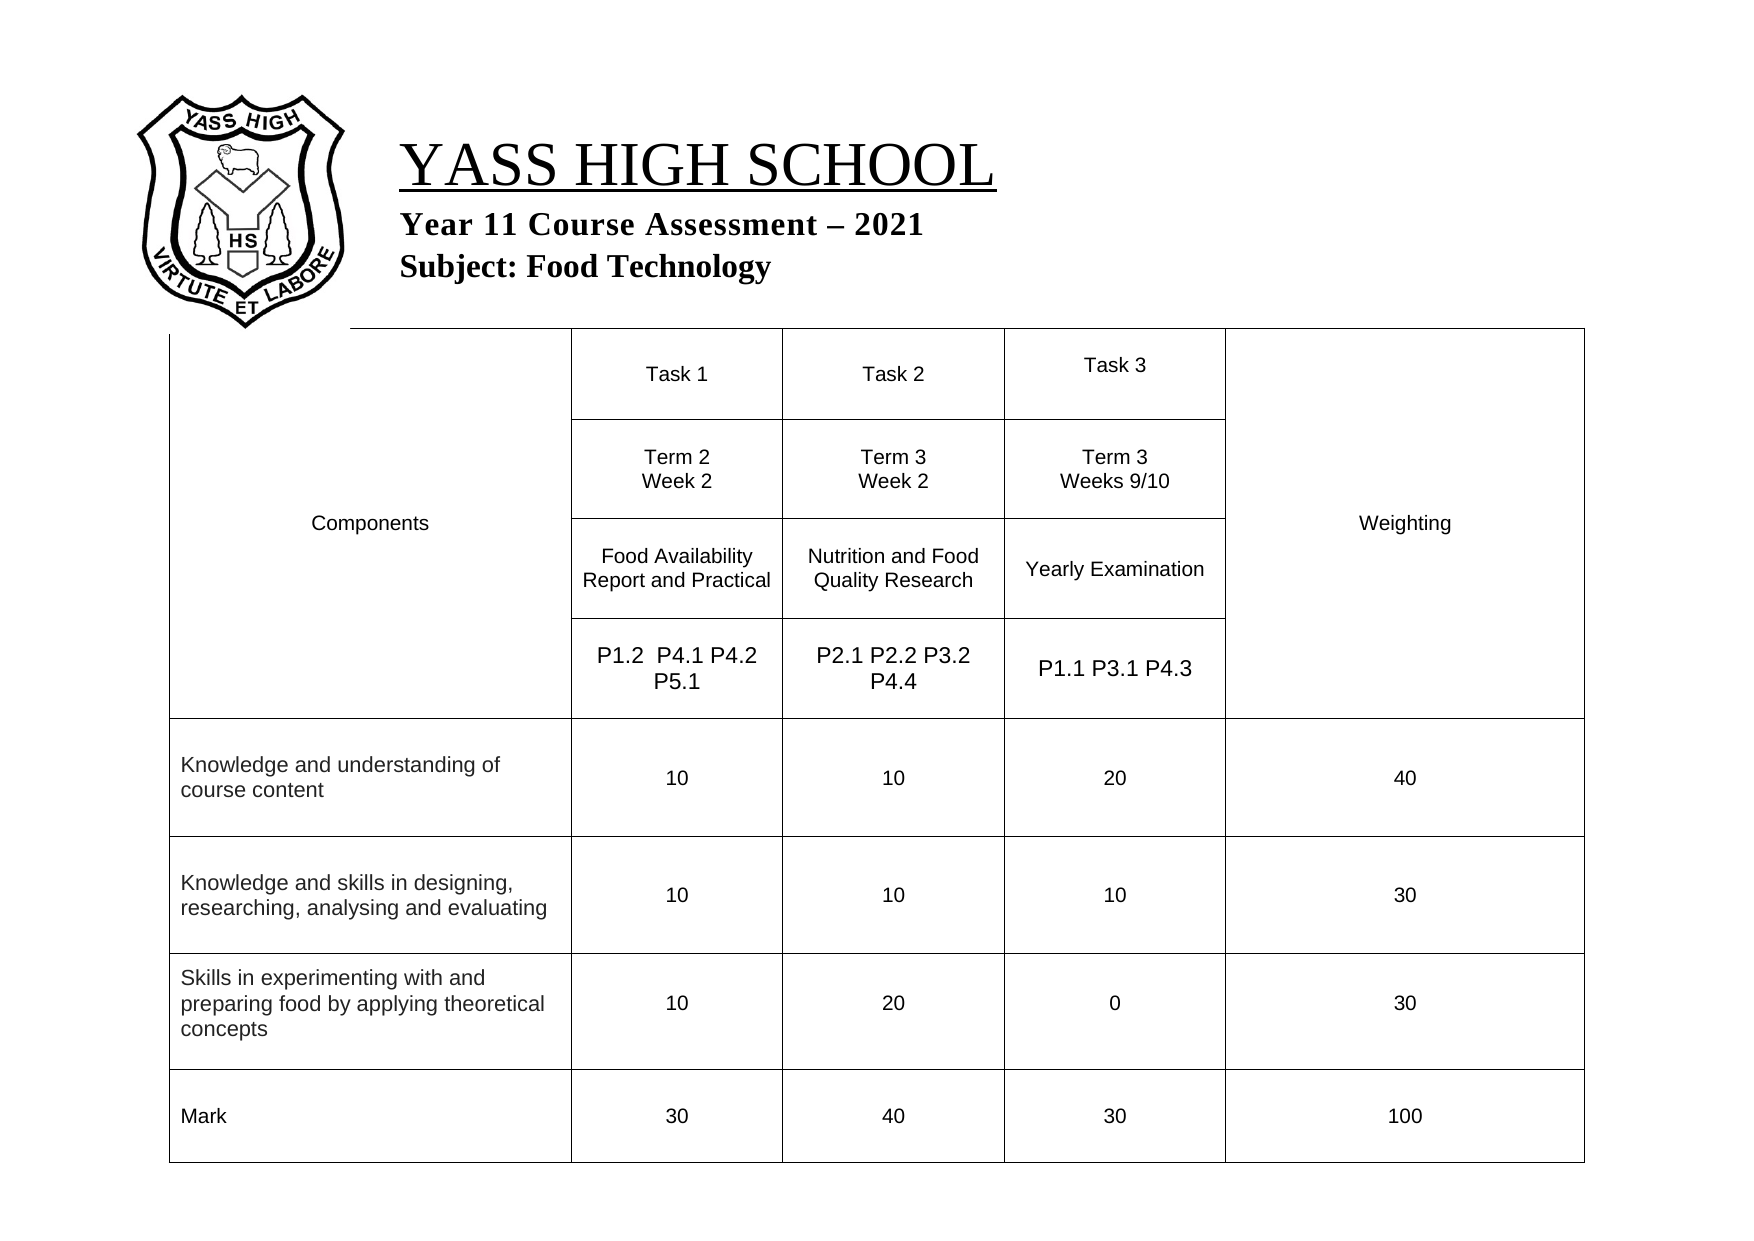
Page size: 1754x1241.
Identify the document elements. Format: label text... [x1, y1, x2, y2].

table_cell Nutrition and Food Quality Research [783, 519, 1004, 618]
picture [131, 90, 351, 334]
table_cell Term 2 Week 2 [572, 420, 782, 518]
table_cell 20 [1005, 719, 1225, 836]
table_cell 10 [572, 719, 782, 836]
table_cell Yearly Examination [1005, 519, 1225, 618]
table_cell Knowledge and skills in designing, researching, analysing and evaluating [170, 837, 571, 953]
table_cell 10 [783, 837, 1004, 953]
table_cell 10 [783, 719, 1004, 836]
table_header Task 2 [783, 329, 1004, 419]
table_cell 40 [783, 1070, 1004, 1162]
table_cell Food Availability Report and Practical [572, 519, 782, 618]
table_cell P1.2 P4.1 P4.2 P5.1 [572, 619, 782, 717]
table_cell 0 [1005, 954, 1225, 1069]
table_cell 30 [572, 1070, 782, 1162]
table_cell Term 3 Week 2 [783, 420, 1004, 518]
table_cell P1.1 P3.1 P4.3 [1005, 619, 1225, 717]
table_cell 40 [1226, 719, 1584, 836]
table_cell Knowledge and understanding of course content [170, 719, 571, 836]
table_cell 100 [1226, 1070, 1584, 1162]
table_cell Term 3 Weeks 9/10 [1005, 420, 1225, 518]
table_cell 20 [783, 954, 1004, 1069]
table_cell Skills in experimenting with and preparing food by applying theoretical concepts [170, 954, 571, 1069]
table_cell 30 [1226, 837, 1584, 953]
table_cell 10 [1005, 837, 1225, 953]
table_cell 30 [1226, 954, 1584, 1069]
table_header Components [170, 329, 571, 717]
table_cell 10 [572, 954, 782, 1069]
table_header Task 3 [1005, 329, 1225, 419]
table_header Weighting [1226, 329, 1584, 717]
table_header Task 1 [572, 329, 782, 419]
table_cell 10 [572, 837, 782, 953]
table_cell P2.1 P2.2 P3.2 P4.4 [783, 619, 1004, 717]
table_cell 30 [1005, 1070, 1225, 1162]
table_cell Mark [170, 1070, 571, 1162]
